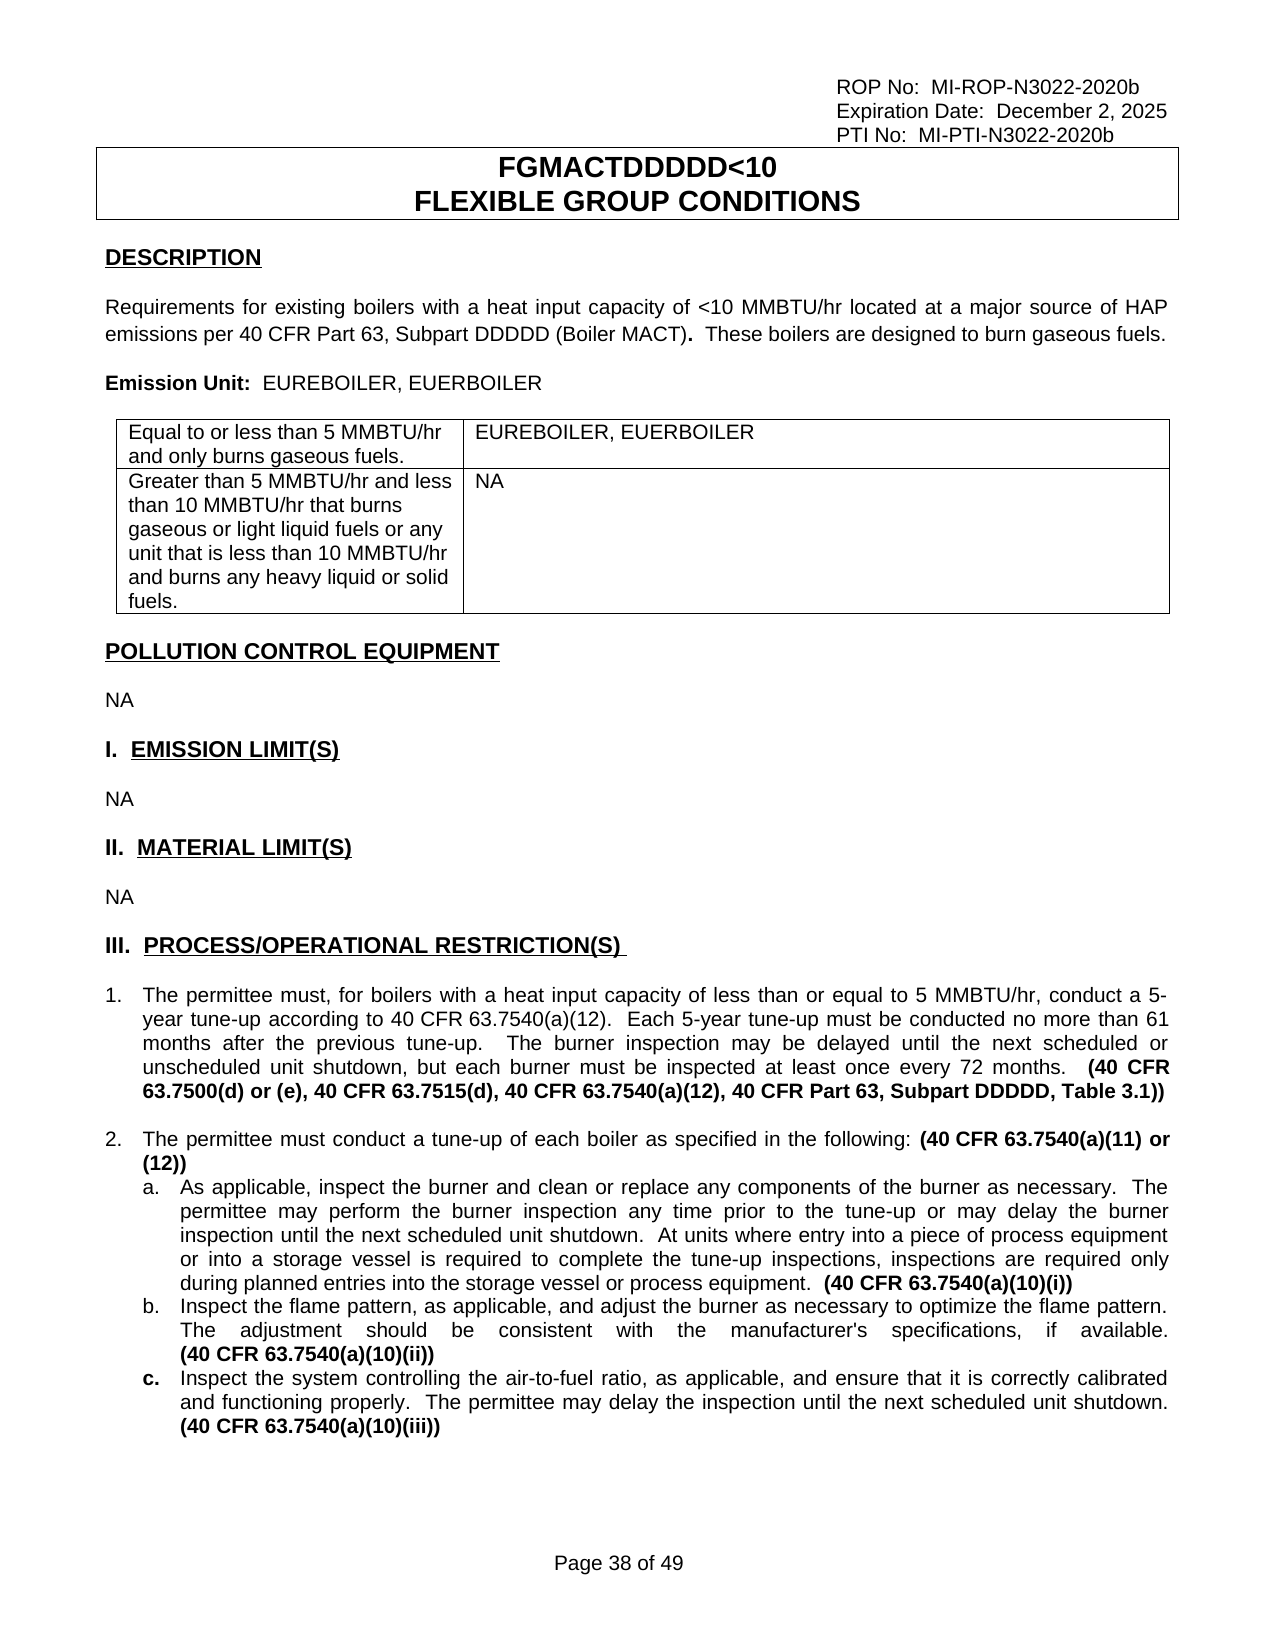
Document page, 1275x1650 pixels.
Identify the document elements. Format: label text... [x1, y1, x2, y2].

table_cell NA [464, 469, 1169, 613]
table_cell Greater than 5 MMBTU/hr and less than 10 MMBTU/hr that burns gaseous or light liquid fuels or any unit that is less than 10 MMBTU/hr and burns any heavy liquid or solid fuels. [117, 469, 463, 613]
text Emission Unit: EUREBOILER, EUERBOILER [105, 371, 1170, 395]
text FLEXIBLE GROUP CONDITIONS [97, 180, 1178, 219]
text NA [105, 786, 1170, 810]
text POLLUTION CONTROL EQUIPMENT [105, 638, 1170, 664]
table_header EUREBOILER, EUERBOILER [464, 420, 1169, 468]
list The permittee must, for boilers with a heat input capacity of less than or equal to 5 MMBTU/hr, conduct a 5-year tune-up according to 40 CFR 63.7540(a)(12). Each 5-year tune-up must be conducted no more than 61 months after the previous tune-up. The burner inspection may be delayed until the next scheduled or unscheduled unit shutdown, but each burner must be inspected at least once every 72 months. (40 CFR 63.7500(d) or (e), 40 CFR 63.7515(d), 40 CFR 63.7540(a)(12), 40 CFR Part 63, Subpart DDDDD, Table 3.1)) [105, 983, 1170, 1103]
text NA [105, 688, 1170, 712]
text I. EMISSION LIMIT(S) [105, 736, 1170, 762]
list The permittee must conduct a tune-up of each boiler as specified in the following: (40 CFR 63.7540(a)(11) or (12)) [105, 1127, 1170, 1174]
list Inspect the flame pattern, as applicable, and adjust the burner as necessary to optimize the flame pattern. The adjustment should be consistent with the manufacturer's specifications, if available. (40 CFR 63.7540(a)(10)(ii)) [142, 1294, 1170, 1366]
text III. PROCESS/OPERATIONAL RESTRICTION(S) [105, 932, 1170, 959]
text II. MATERIAL LIMIT(S) [105, 834, 1170, 861]
text Requirements for existing boilers with a heat input capacity of <10 MMBTU/hr located at a major source of HAP emissions per 40 CFR Part 63, Subpart DDDDD (Boiler MACT). These boilers are designed to burn gaseous fuels. [105, 294, 1170, 347]
subtitle FGMACTDDDDD<10 [97, 148, 1178, 180]
text NA [105, 884, 1170, 908]
list As applicable, inspect the burner and clean or replace any components of the burner as necessary. The permittee may perform the burner inspection any time prior to the tune-up or may delay the burner inspection until the next scheduled unit shutdown. At units where entry into a piece of process equipment or into a storage vessel is required to complete the tune-up inspections, inspections are required only during planned entries into the storage vessel or process equipment. (40 CFR 63.7540(a)(10)(i)) [142, 1174, 1170, 1294]
text DESCRIPTION [105, 244, 1170, 271]
table_header Equal to or less than 5 MMBTU/hr and only burns gaseous fuels. [117, 420, 463, 468]
list Inspect the system controlling the air-to-fuel ratio, as applicable, and ensure that it is correctly calibrated and functioning properly. The permittee may delay the inspection until the next scheduled unit shutdown. (40 CFR 63.7540(a)(10)(iii)) [142, 1366, 1170, 1438]
